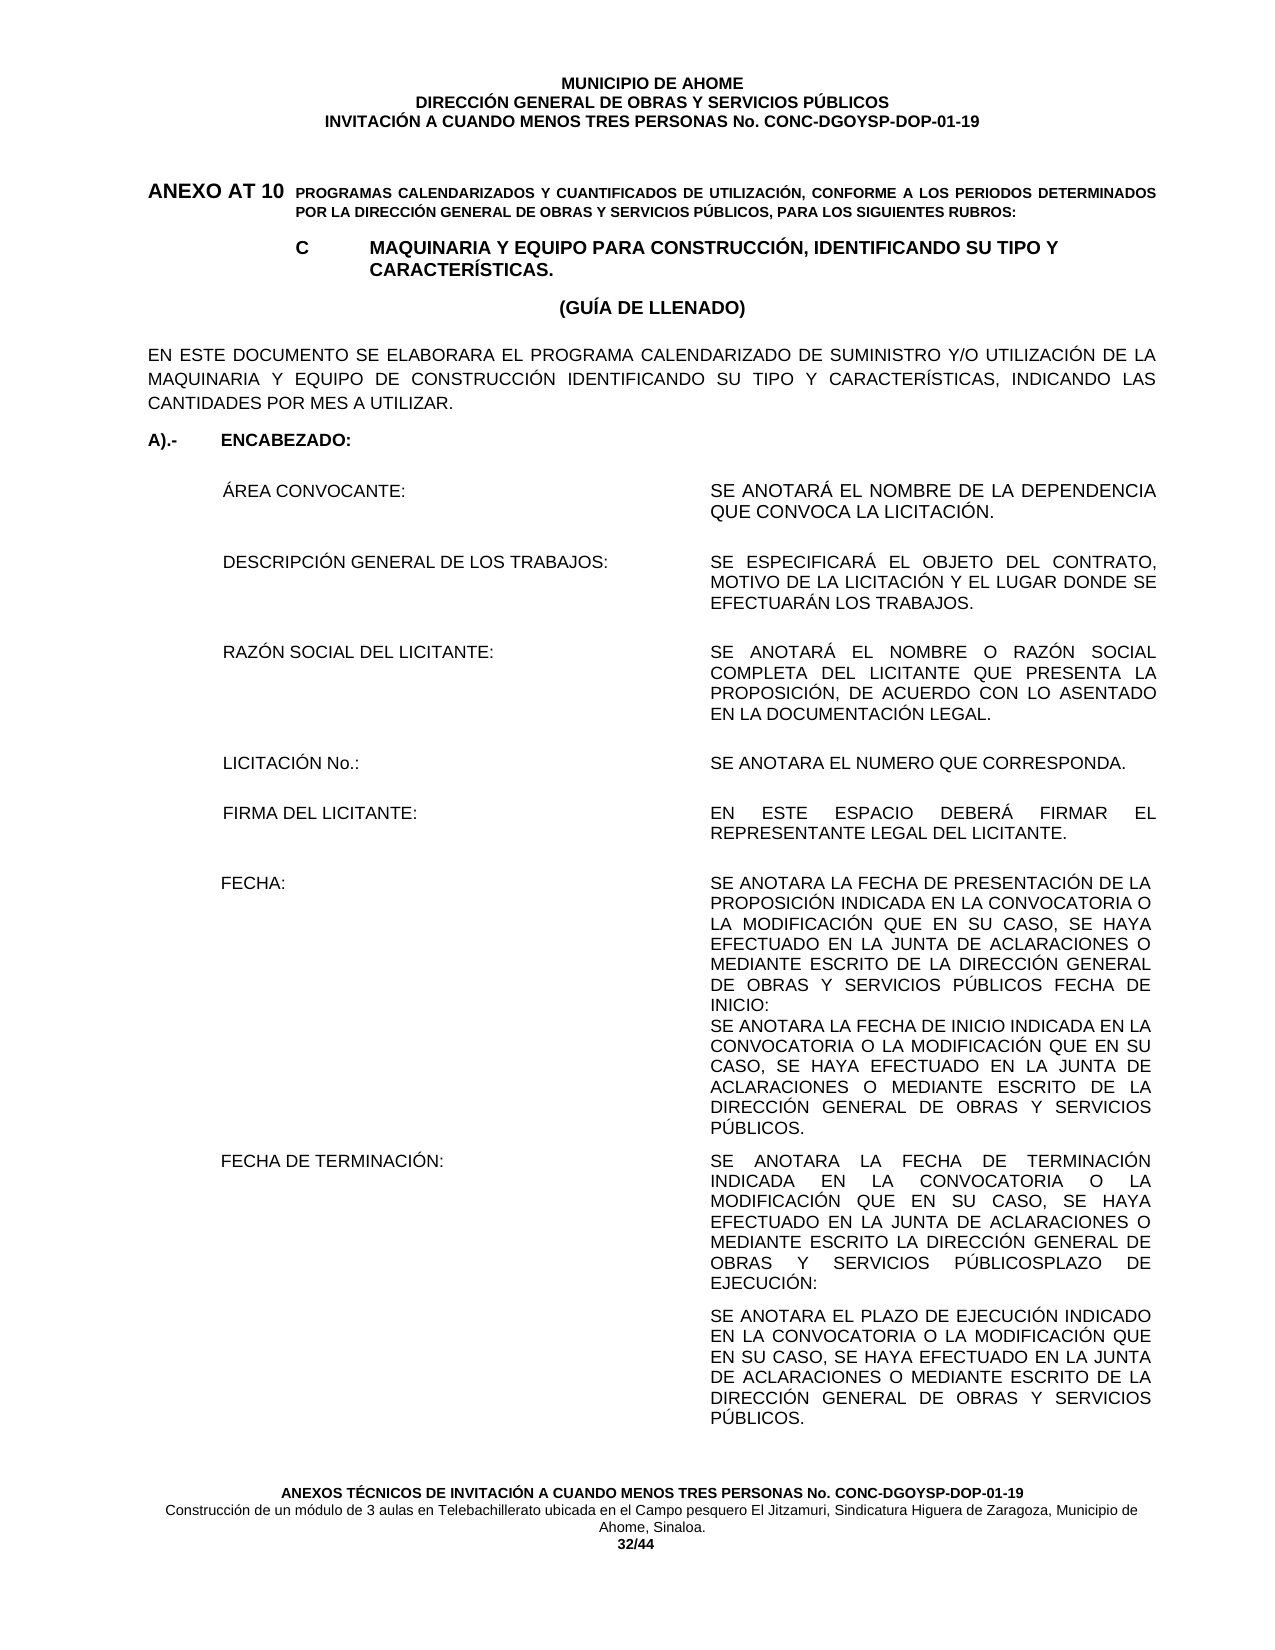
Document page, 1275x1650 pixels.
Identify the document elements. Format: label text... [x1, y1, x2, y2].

text ÁREA CONVOCANTE: SE ANOTARÁ EL NOMBRE DE LA DEPENDENCIA QUE CONVOCA LA LICITACIÓN. [223, 479, 1157, 522]
text SE ANOTARA EL PLAZO DE EJECUCIÓN INDICADO EN LA CONVOCATORIA O LA MODIFICACIÓN QUE EN SU CASO, SE HAYA EFECTUADO EN LA JUNTA DE ACLARACIONES O MEDIANTE ESCRITO DE LA DIRECCIÓN GENERAL DE OBRAS Y SERVICIOS PÚBLICOS. [221, 1306, 1152, 1428]
text RAZÓN SOCIAL DEL LICITANTE: SE ANOTARÁ EL NOMBRE O RAZÓN SOCIAL COMPLETA DEL LICITANTE QUE PRESENTA LA PROPOSICIÓN, DE ACUERDO CON LO ASENTADO EN LA DOCUMENTACIÓN LEGAL. [223, 642, 1157, 724]
text EN ESTE DOCUMENTO SE ELABORARA EL PROGRAMA CALENDARIZADO DE SUMINISTRO Y/O UTILIZACIÓN DE LA MAQUINARIA Y EQUIPO DE CONSTRUCCIÓN IDENTIFICANDO SU TIPO Y CARACTERÍSTICAS, INDICANDO LAS CANTIDADES POR MES A UTILIZAR. [148, 342, 1157, 415]
text FECHA DE TERMINACIÓN: SE ANOTARA LA FECHA DE TERMINACIÓN INDICADA EN LA CONVOCATORIA O LA MODIFICACIÓN QUE EN SU CASO, SE HAYA EFECTUADO EN LA JUNTA DE ACLARACIONES O MEDIANTE ESCRITO LA DIRECCIÓN GENERAL DE OBRAS Y SERVICIOS PÚBLICOSPLAZO DE EJECUCIÓN: [221, 1150, 1152, 1293]
text A).- ENCABEZADO: [148, 425, 1152, 450]
text LICITACIÓN No.: SE ANOTARA EL NUMERO QUE CORRESPONDA. [223, 753, 1157, 773]
text DESCRIPCIÓN GENERAL DE LOS TRABAJOS: SE ESPECIFICARÁ EL OBJETO DEL CONTRATO, MOTIVO DE LA LICITACIÓN Y EL LUGAR DONDE SE EFECTUARÁN LOS TRABAJOS. [223, 552, 1157, 613]
text FIRMA DEL LICITANTE: EN ESTE ESPACIO DEBERÁ FIRMAR EL REPRESENTANTE LEGAL DEL LICITANTE. [223, 802, 1157, 843]
text FECHA: SE ANOTARA LA FECHA DE PRESENTACIÓN DE LA PROPOSICIÓN INDICADA EN LA CONVOCATORIA O LA MODIFICACIÓN QUE EN SU CASO, SE HAYA EFECTUADO EN LA JUNTA DE ACLARACIONES O MEDIANTE ESCRITO DE LA DIRECCIÓN GENERAL DE OBRAS Y SERVICIOS PÚBLICOS FECHA DE INICIO: SE ANOTARA LA FECHA DE INICIO INDICADA EN LA CONVOCATORIA O LA MODIFICACIÓN QUE EN SU CASO, SE HAYA EFECTUADO EN LA JUNTA DE ACLARACIONES O MEDIANTE ESCRITO DE LA DIRECCIÓN GENERAL DE OBRAS Y SERVICIOS PÚBLICOS. [221, 872, 1152, 1138]
